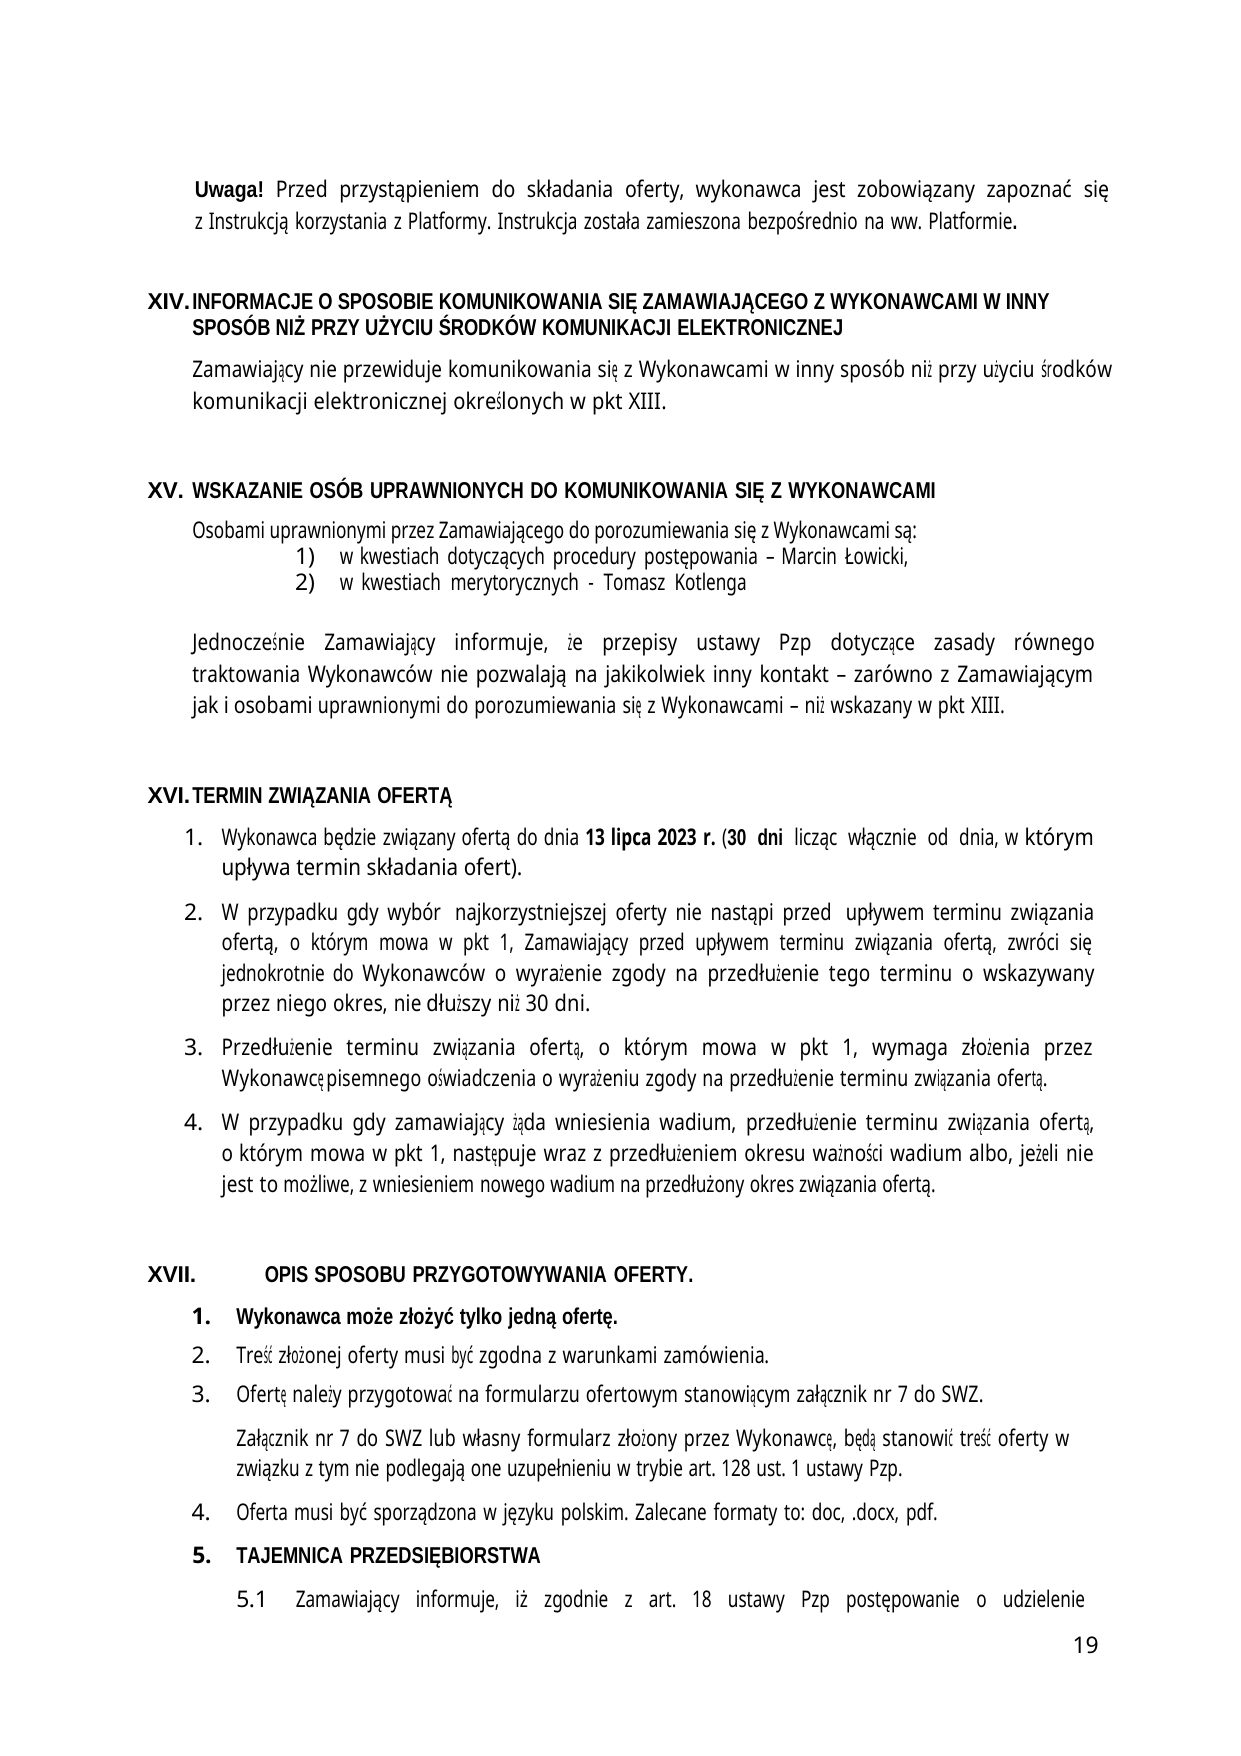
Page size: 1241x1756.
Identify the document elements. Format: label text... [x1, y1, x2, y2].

subtitle WSKAZANIE OSÓB UPRAWNIONYCH DO KOMUNIKOWANIA SIĘ Z WYKONAWCAMI [147, 477, 1132, 504]
list Oferta musi być sporządzona w języku polskim. Zalecane formaty to: doc, .docx, pdf. [191, 1495, 1132, 1527]
subtitle OPIS SPOSOBU PRZYGOTOWYWANIA OFERTY. [147, 1261, 1132, 1287]
subtitle TERMIN ZWIĄZANIA OFERTĄ [147, 782, 1132, 808]
list Wykonawca będzie związany ofertą do dnia 13 lipca 2023 r. (30 dni licząc włącznie od dnia, w którym upływa termin składania ofert). [184, 821, 1094, 882]
list W przypadku gdy zamawiający żąda wniesienia wadium, przedłużenie terminu związania ofertą, o którym mowa w pkt 1, następuje wraz z przedłużeniem okresu ważności wadium albo, jeżeli nie jest to możliwe, z wniesieniem nowego wadium na przedłużony okres związania ofertą. [184, 1106, 1095, 1199]
list W przypadku gdy wybór najkorzystniejszej oferty nie nastąpi przed upływem terminu związania ofertą, o którym mowa w pkt 1, Zamawiający przed upływem terminu związania ofertą, zwróci się jednokrotnie do Wykonawców o wyrażenie zgody na przedłużenie tego terminu o wskazywany przez niego okres, nie dłuższy niż 30 dni. [184, 896, 1094, 1018]
text Uwaga! Przed przystąpieniem do składania oferty, wykonawca jest zobowiązany zapoznać się z Instrukcją korzystania z Platformy. Instrukcja została zamieszona bezpośrednio na ww. Platformie. [194, 173, 1118, 236]
text Zamawiający nie przewiduje komunikowania się z Wykonawcami w inny sposób niż przy użyciu środków komunikacji elektronicznej określonych w pkt XIII. [192, 353, 1132, 416]
list Przedłużenie terminu związania ofertą, o którym mowa w pkt 1, wymaga złożenia przez Wykonawcę pisemnego oświadczenia o wyrażeniu zgody na przedłużenie terminu związania ofertą. [184, 1031, 1092, 1093]
list w kwestiach merytorycznych - Tomasz Kotlenga [295, 569, 1132, 596]
subtitle TAJEMNICA PRZEDSIĘBIORSTWA [192, 1539, 1132, 1570]
list Wykonawca może złożyć tylko jedną ofertę. [191, 1300, 1132, 1331]
text Jednocześnie Zamawiający informuje, że przepisy ustawy Pzp dotyczące zasady równego traktowania Wykonawców nie pozwalają na jakikolwiek inny kontakt – zarówno z Zamawiającym jak i osobami uprawnionymi do porozumiewania się z Wykonawcami – niż wskazany w pkt XIII. [192, 626, 1094, 720]
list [236, 1583, 1086, 1614]
text Osobami uprawnionymi przez Zamawiającego do porozumiewania się z Wykonawcami są: [192, 517, 1132, 543]
subtitle INFORMACJE O SPOSOBIE KOMUNIKOWANIA SIĘ ZAMAWIAJĄCEGO Z WYKONAWCAMI W INNY SPOSÓB NIŻ PRZY UŻYCIU ŚRODKÓW KOMUNIKACJI ELEKTRONICZNEJ [147, 288, 1090, 340]
list Ofertę należy przygotować na formularzu ofertowym stanowiącym załącznik nr 7 do SWZ. [191, 1378, 1132, 1409]
list w kwestiach dotyczących procedury postępowania – Marcin Łowicki, [295, 543, 1132, 569]
list Treść złożonej oferty musi być zgodna z warunkami zamówienia. [191, 1339, 1132, 1370]
text Załącznik nr 7 do SWZ lub własny formularz złożony przez Wykonawcę, będą stanowić treść oferty w związku z tym nie podlegają one uzupełnieniu w trybie art. 128 ust. 1 ustawy Pzp. [236, 1422, 1132, 1483]
